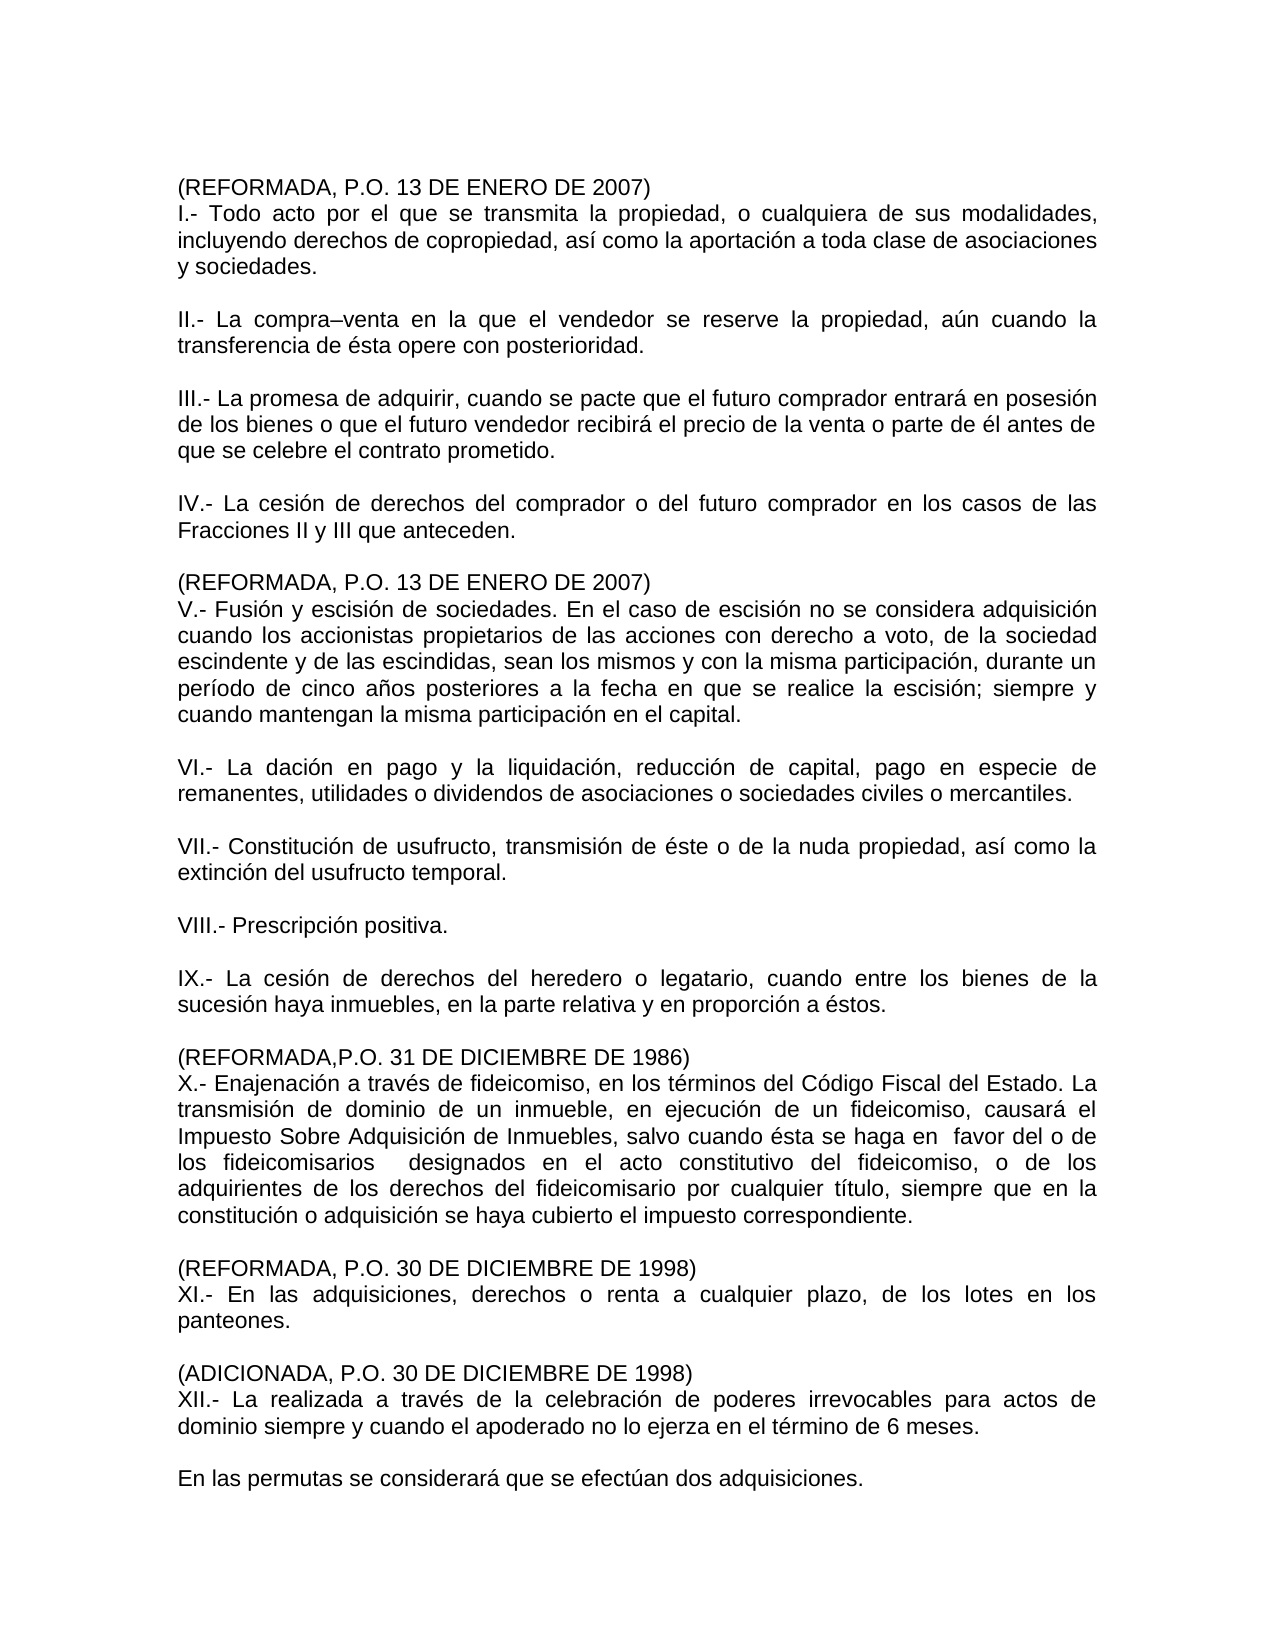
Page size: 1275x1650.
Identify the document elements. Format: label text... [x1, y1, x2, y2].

text X.- Enajenación a través de fideicomiso, en los términos del Código Fiscal del Estado. La transmisión de dominio de un inmueble, en ejecución de un fideicomiso, causará el Impuesto Sobre Adquisición de Inmuebles, salvo cuando ésta se haga en favor del o de los fideicomisarios designados en el acto constitutivo del fideicomiso, o de los adquirientes de los derechos del fideicomisario por cualquier título, siempre que en la constitución o adquisición se haya cubierto el impuesto correspondiente. [177, 1070, 1098, 1228]
text V.- Fusión y escisión de sociedades. En el caso de escisión no se considera adquisición cuando los accionistas propietarios de las acciones con derecho a voto, de la sociedad escindente y de las escindidas, sean los mismos y con la misma participación, durante un período de cinco años posteriores a la fecha en que se realice la escisión; siempre y cuando mantengan la misma participación en el capital. [177, 596, 1098, 727]
text XII.- La realizada a través de la celebración de poderes irrevocables para actos de dominio siempre y cuando el apoderado no lo ejerza en el término de 6 meses. [177, 1386, 1098, 1439]
text (REFORMADA, P.O. 13 DE ENERO DE 2007) [177, 174, 1093, 200]
text (ADICIONADA, P.O. 30 DE DICIEMBRE DE 1998) [177, 1360, 1098, 1386]
text VIII.- Prescripción positiva. [177, 912, 1098, 938]
text (REFORMADA, P.O. 30 DE DICIEMBRE DE 1998) [177, 1254, 1098, 1281]
text III.- La promesa de adquirir, cuando se pacte que el futuro comprador entrará en posesión de los bienes o que el futuro vendedor recibirá el precio de la venta o parte de él antes de que se celebre el contrato prometido. [177, 385, 1098, 464]
text VI.- La dación en pago y la liquidación, reducción de capital, pago en especie de remanentes, utilidades o dividendos de asociaciones o sociedades civiles o mercantiles. [177, 754, 1098, 806]
text IV.- La cesión de derechos del comprador o del futuro comprador en los casos de las Fracciones II y III que anteceden. [177, 490, 1098, 543]
text IX.- La cesión de derechos del heredero o legatario, cuando entre los bienes de la sucesión haya inmuebles, en la parte relativa y en proporción a éstos. [177, 964, 1098, 1017]
text II.- La compra–venta en la que el vendedor se reserve la propiedad, aún cuando la transferencia de ésta opere con posterioridad. [177, 306, 1098, 358]
text XI.- En las adquisiciones, derechos o renta a cualquier plazo, de los lotes en los panteones. [177, 1281, 1098, 1333]
text (REFORMADA, P.O. 13 DE ENERO DE 2007) [177, 569, 1093, 596]
text I.- Todo acto por el que se transmita la propiedad, o cualquiera de sus modalidades, incluyendo derechos de copropiedad, así como la aportación a toda clase de asociaciones y sociedades. [177, 200, 1098, 279]
text (REFORMADA,P.O. 31 DE DICIEMBRE DE 1986) [177, 1044, 1098, 1070]
text En las permutas se considerará que se efectúan dos adquisiciones. [177, 1465, 1098, 1492]
text VII.- Constitución de usufructo, transmisión de éste o de la nuda propiedad, así como la extinción del usufructo temporal. [177, 833, 1098, 886]
